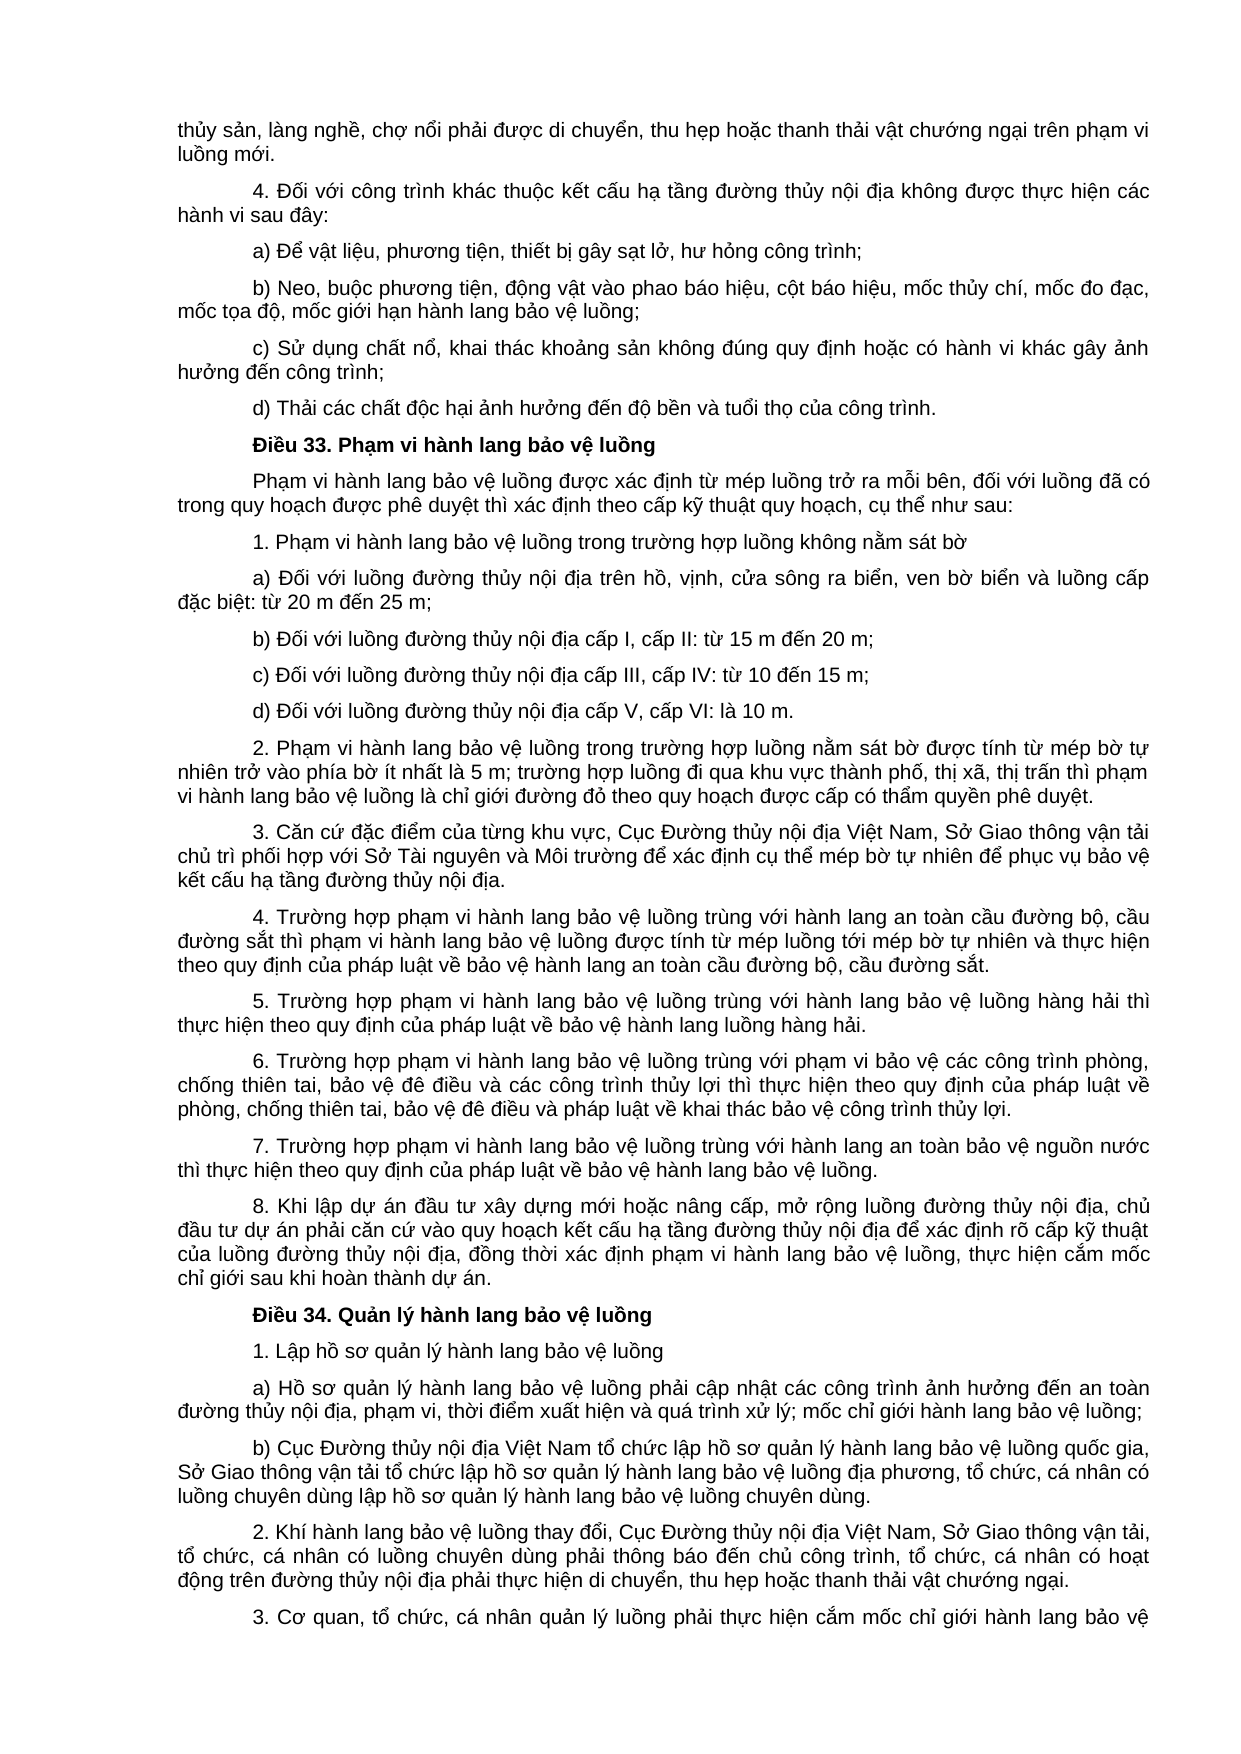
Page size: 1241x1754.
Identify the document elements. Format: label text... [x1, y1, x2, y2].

text d) Thải các chất độc hại ảnh hưởng đến độ bền và tuổi thọ của công trình. [177, 396, 1152, 420]
text 4. Trường hợp phạm vi hành lang bảo vệ luồng trùng với hành lang an toàn cầu đường bộ, cầu đường sắt thì phạm vi hành lang bảo vệ luồng được tính từ mép luồng tới mép bờ tự nhiên và thực hiện theo quy định của pháp luật về bảo vệ hành lang an toàn cầu đường bộ, cầu đường sắt. [177, 904, 1152, 976]
text 2. Phạm vi hành lang bảo vệ luồng trong trường hợp luồng nằm sát bờ được tính từ mép bờ tự nhiên trở vào phía bờ ít nhất là 5 m; trường hợp luồng đi qua khu vực thành phố, thị xã, thị trấn thì phạm vi hành lang bảo vệ luồng là chỉ giới đường đỏ theo quy hoạch được cấp có thẩm quyền phê duyệt. [177, 736, 1152, 808]
text 3. Căn cứ đặc điểm của từng khu vực, Cục Đường thủy nội địa Việt Nam, Sở Giao thông vận tải chủ trì phối hợp với Sở Tài nguyên và Môi trường để xác định cụ thể mép bờ tự nhiên để phục vụ bảo vệ kết cấu hạ tầng đường thủy nội địa. [177, 820, 1152, 892]
text b) Cục Đường thủy nội địa Việt Nam tổ chức lập hồ sơ quản lý hành lang bảo vệ luồng quốc gia, Sở Giao thông vận tải tổ chức lập hồ sơ quản lý hành lang bảo vệ luồng địa phương, tổ chức, cá nhân có luồng chuyên dùng lập hồ sơ quản lý hành lang bảo vệ luồng chuyên dùng. [177, 1436, 1152, 1508]
text a) Đối với luồng đường thủy nội địa trên hồ, vịnh, cửa sông ra biển, ven bờ biển và luồng cấp đặc biệt: từ 20 m đến 25 m; [177, 566, 1152, 614]
text 6. Trường hợp phạm vi hành lang bảo vệ luồng trùng với phạm vi bảo vệ các công trình phòng, chống thiên tai, bảo vệ đê điều và các công trình thủy lợi thì thực hiện theo quy định của pháp luật về phòng, chống thiên tai, bảo vệ đê điều và pháp luật về khai thác bảo vệ công trình thủy lợi. [177, 1049, 1152, 1121]
text Điều 34. Quản lý hành lang bảo vệ luồng [177, 1302, 1152, 1326]
text c) Sử dụng chất nổ, khai thác khoảng sản không đúng quy định hoặc có hành vi khác gây ảnh hưởng đến công trình; [177, 336, 1152, 384]
text 1. Lập hồ sơ quản lý hành lang bảo vệ luồng [177, 1339, 1152, 1363]
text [177, 118, 1152, 166]
text a) Để vật liệu, phương tiện, thiết bị gây sạt lở, hư hỏng công trình; [177, 239, 1152, 263]
text 1. Phạm vi hành lang bảo vệ luồng trong trường hợp luồng không nằm sát bờ [177, 529, 1152, 553]
text 2. Khí hành lang bảo vệ luồng thay đổi, Cục Đường thủy nội địa Việt Nam, Sở Giao thông vận tải, tổ chức, cá nhân có luồng chuyên dùng phải thông báo đến chủ công trình, tổ chức, cá nhân có hoạt động trên đường thủy nội địa phải thực hiện di chuyển, thu hẹp hoặc thanh thải vật chướng ngại. [177, 1520, 1152, 1592]
text c) Đối với luồng đường thủy nội địa cấp III, cấp IV: từ 10 đến 15 m; [177, 663, 1152, 687]
text a) Hồ sơ quản lý hành lang bảo vệ luồng phải cập nhật các công trình ảnh hưởng đến an toàn đường thủy nội địa, phạm vi, thời điểm xuất hiện và quá trình xử lý; mốc chỉ giới hành lang bảo vệ luồng; [177, 1375, 1152, 1423]
text 5. Trường hợp phạm vi hành lang bảo vệ luồng trùng với hành lang bảo vệ luồng hàng hải thì thực hiện theo quy định của pháp luật về bảo vệ hành lang luồng hàng hải. [177, 989, 1152, 1037]
text d) Đối với luồng đường thủy nội địa cấp V, cấp VI: là 10 m. [177, 699, 1152, 723]
text Phạm vi hành lang bảo vệ luồng được xác định từ mép luồng trở ra mỗi bên, đối với luồng đã có trong quy hoạch được phê duyệt thì xác định theo cấp kỹ thuật quy hoạch, cụ thể như sau: [177, 469, 1152, 517]
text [177, 1604, 1152, 1628]
text b) Đối với luồng đường thủy nội địa cấp I, cấp II: từ 15 m đến 20 m; [177, 626, 1152, 650]
text 8. Khi lập dự án đầu tư xây dựng mới hoặc nâng cấp, mở rộng luồng đường thủy nội địa, chủ đầu tư dự án phải căn cứ vào quy hoạch kết cấu hạ tầng đường thủy nội địa để xác định rõ cấp kỹ thuật của luồng đường thủy nội địa, đồng thời xác định phạm vi hành lang bảo vệ luồng, thực hiện cắm mốc chỉ giới sau khi hoàn thành dự án. [177, 1194, 1152, 1290]
text 7. Trường hợp phạm vi hành lang bảo vệ luồng trùng với hành lang an toàn bảo vệ nguồn nước thì thực hiện theo quy định của pháp luật về bảo vệ hành lang bảo vệ luồng. [177, 1134, 1152, 1182]
text 4. Đối với công trình khác thuộc kết cấu hạ tầng đường thủy nội địa không được thực hiện các hành vi sau đây: [177, 178, 1152, 226]
text Điều 33. Phạm vi hành lang bảo vệ luồng [177, 433, 1152, 457]
text b) Neo, buộc phương tiện, động vật vào phao báo hiệu, cột báo hiệu, mốc thủy chí, mốc đo đạc, mốc tọa độ, mốc giới hạn hành lang bảo vệ luồng; [177, 275, 1152, 323]
